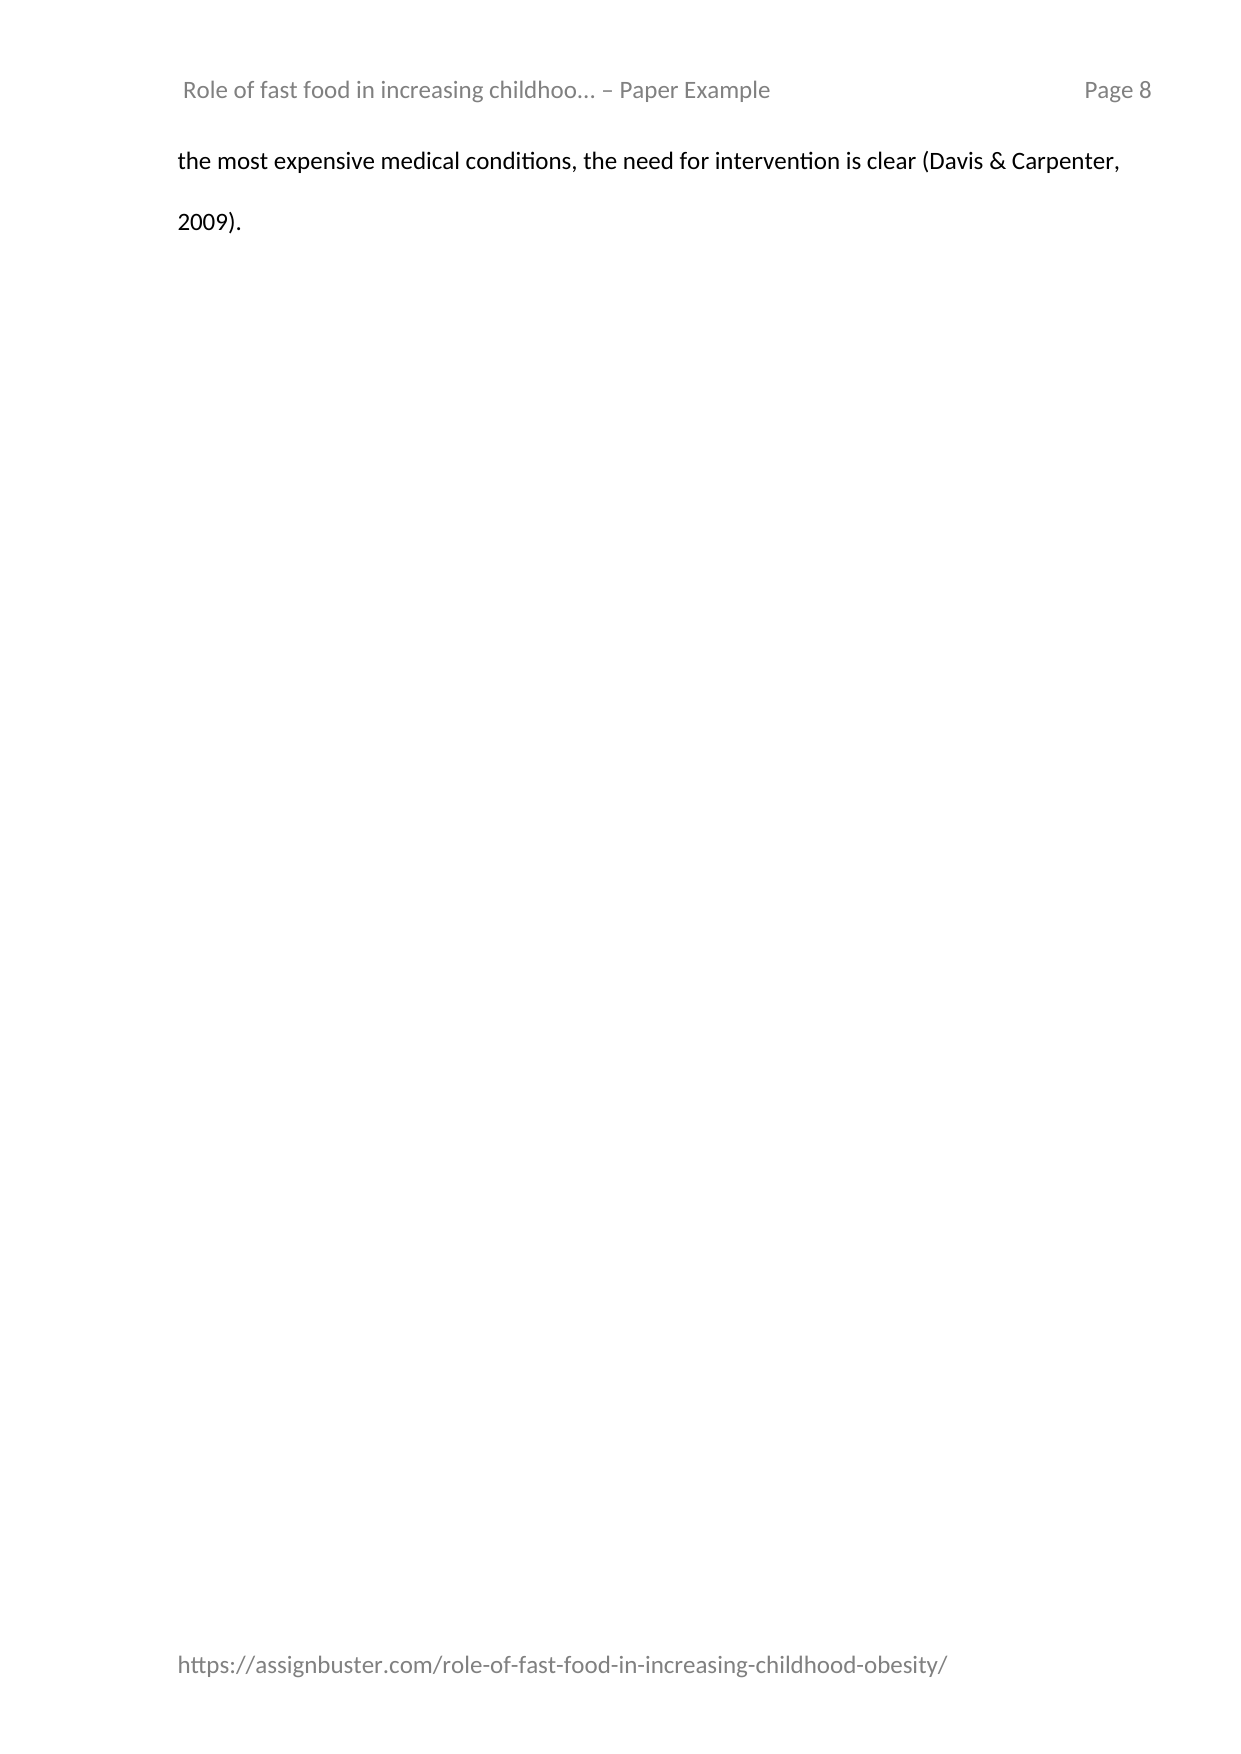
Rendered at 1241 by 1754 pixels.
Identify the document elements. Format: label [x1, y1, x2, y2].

text [177, 145, 1152, 237]
